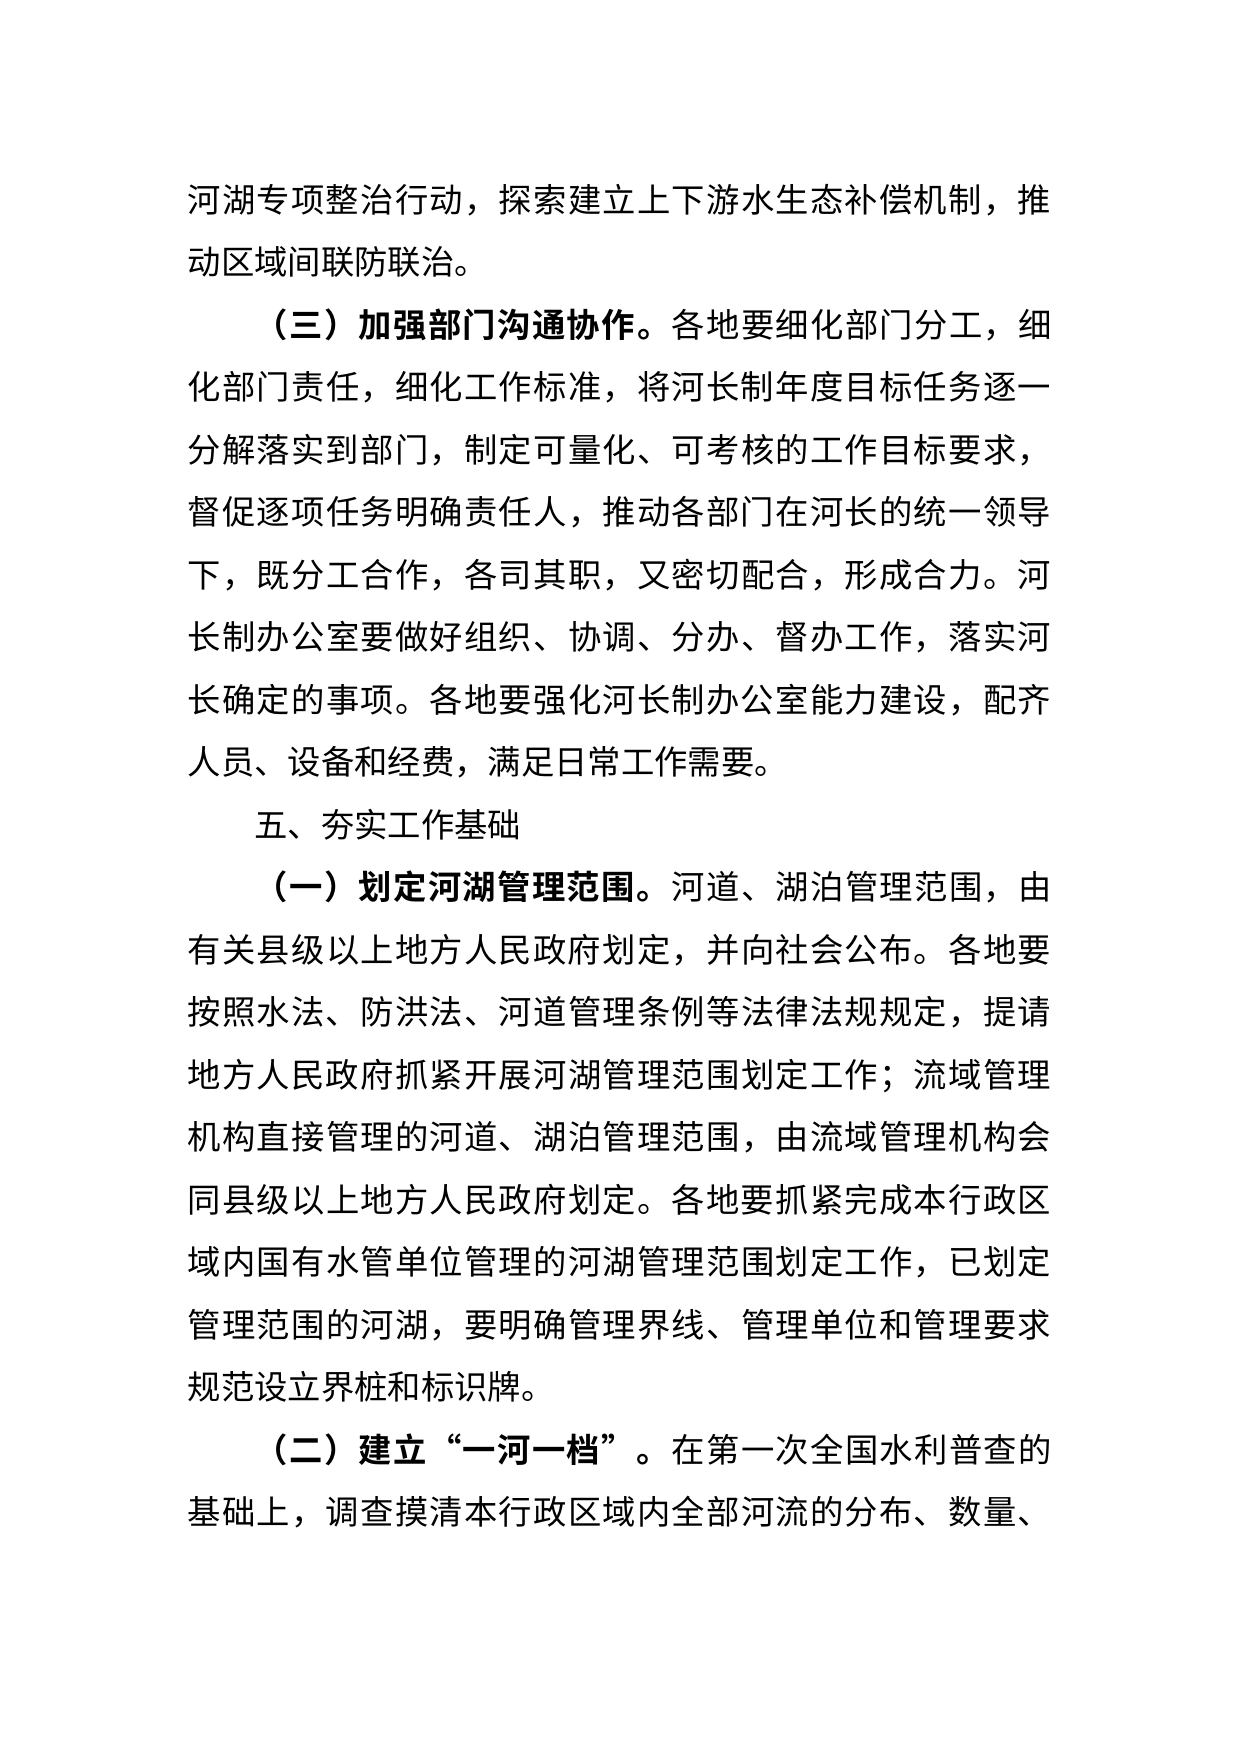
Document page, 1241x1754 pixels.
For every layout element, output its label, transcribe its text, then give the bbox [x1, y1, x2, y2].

text （一）划定河湖管理范围。河道、湖泊管理范围，由有关县级以上地方人民政府划定，并向社会公布。各地要按照水法、防洪法、河道管理条例等法律法规规定，提请地方人民政府抓紧开展河湖管理范围划定工作；流域管理机构直接管理的河道、湖泊管理范围，由流域管理机构会同县级以上地方人民政府划定。各地要抓紧完成本行政区域内国有水管单位管理的河湖管理范围划定工作，已划定管理范围的河湖，要明确管理界线、管理单位和管理要求，规范设立界桩和标识牌。 [187, 849, 1053, 1412]
text （三）加强部门沟通协作。各地要细化部门分工，细化部门责任，细化工作标准，将河长制年度目标任务逐一分解落实到部门，制定可量化、可考核的工作目标要求，督促逐项任务明确责任人，推动各部门在河长的统一领导下，既分工合作，各司其职，又密切配合，形成合力。河长制办公室要做好组织、协调、分办、督办工作，落实河长确定的事项。各地要强化河长制办公室能力建设，配齐人员、设备和经费，满足日常工作需要。 [187, 287, 1053, 787]
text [187, 162, 1053, 287]
text 五、夯实工作基础 [187, 787, 1053, 849]
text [187, 1412, 1053, 1537]
